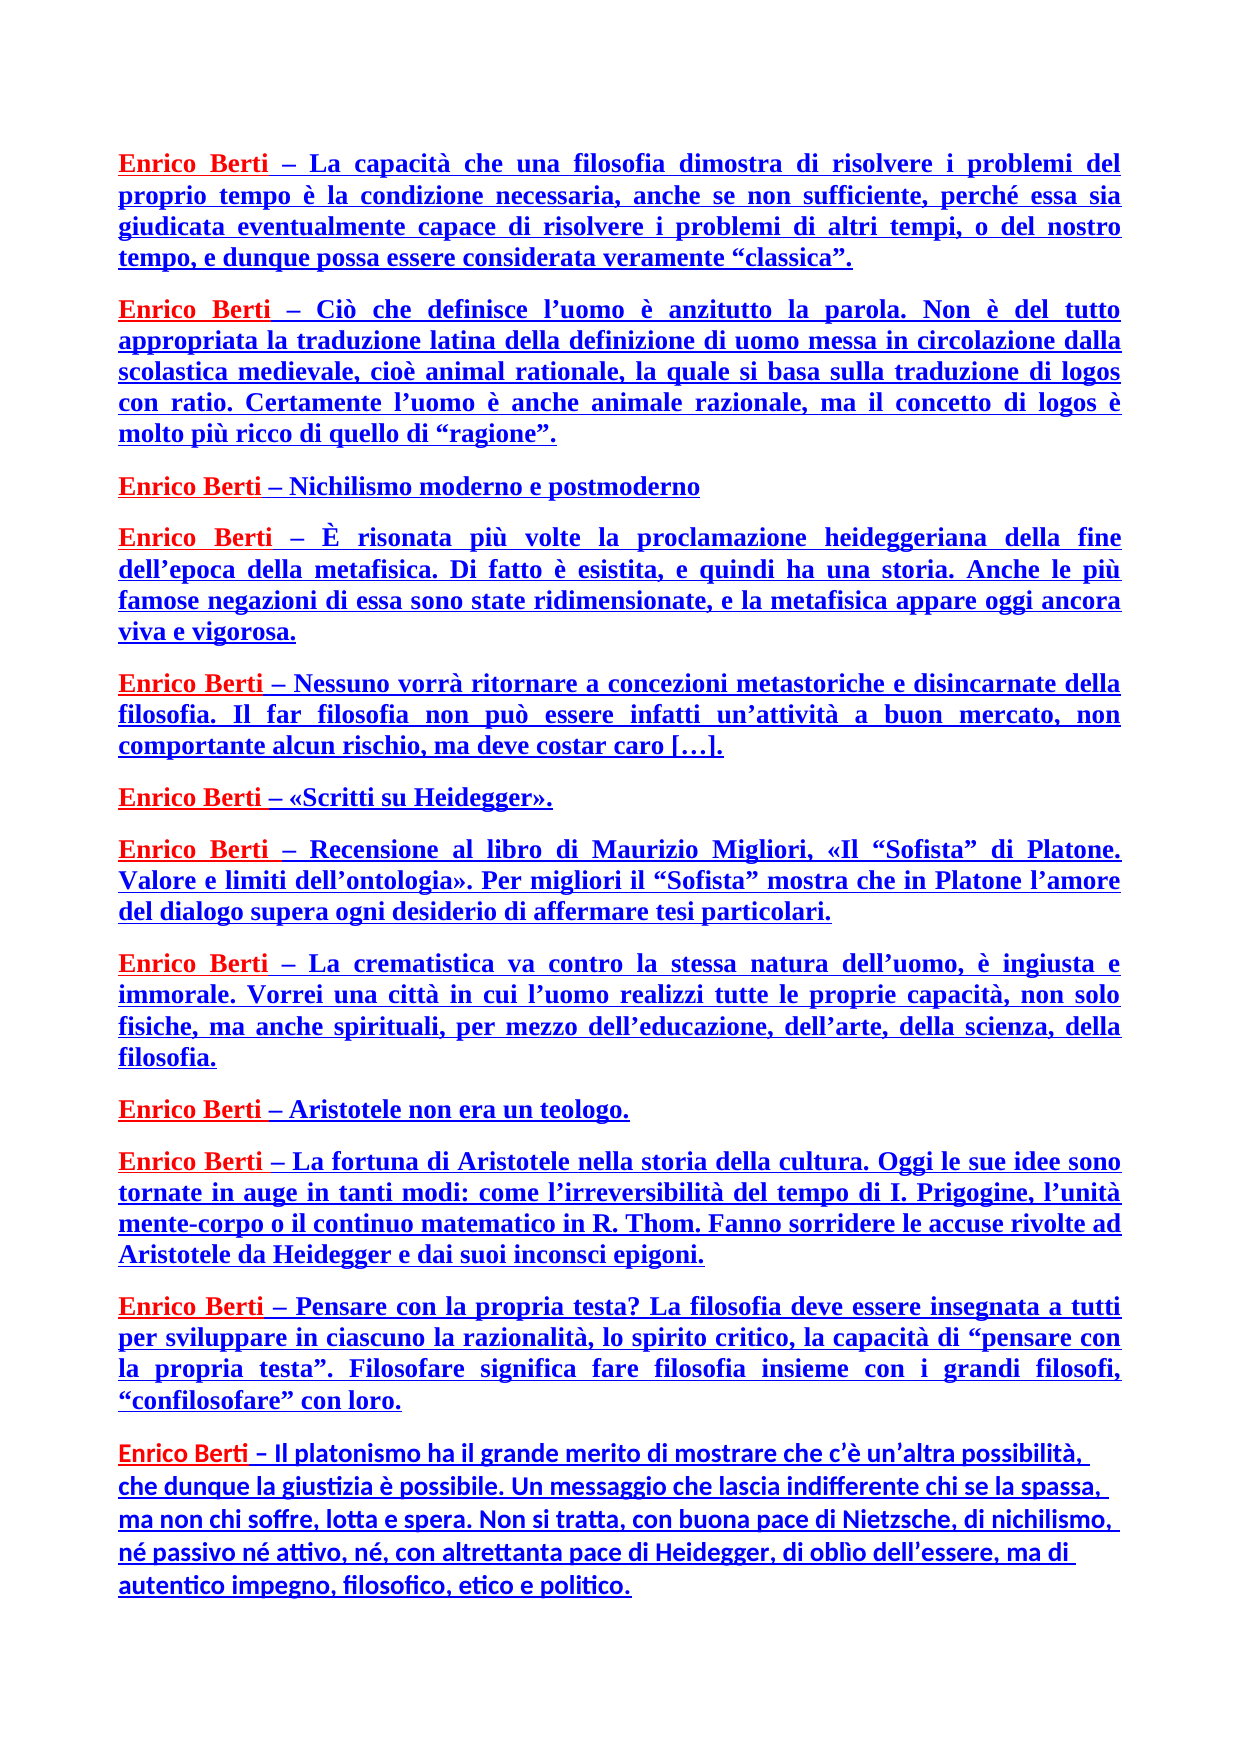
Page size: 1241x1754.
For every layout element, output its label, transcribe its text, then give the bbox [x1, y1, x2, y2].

subtitle Enrico Berti – Il platonismo ha il grande merito di mostrare che c’è un’altra possibilità, che dunque la giustizia è possibile. Un messaggio che lascia indifferente chi se la spassa, ma non chi soffre, lotta e spera. Non si tratta, con buona pace di Nietzsche, di nichilismo, né passivo né attivo, né, con altrettanta pace di Heidegger, di oblìo dell’essere, ma di autentico impegno, filosofico, etico e politico. [118, 1436, 1122, 1601]
subtitle Enrico Berti – «Scritti su Heidegger». [118, 781, 1122, 812]
subtitle Enrico Berti – La fortuna di Aristotele nella storia della cultura. Oggi le sue idee sono tornate in auge in tanti modi: come l’irreversibilità del tempo di I. Prigogine, l’unità mente-corpo o il continuo matematico in R. Thom. Fanno sorridere le accuse rivolte ad Aristotele da Heidegger e dai suoi inconsci epigoni. [118, 1145, 1122, 1172]
text Enrico Berti – Ciò che definisce l’uomo è anzitutto la parola. Non è del tutto appropriata la traduzione latina della definizione di uomo messa in circolazione dalla scolastica medievale, cioè animal rationale, la quale si basa sulla traduzione di logos con ratio. Certamente l’uomo è anche animale razionale, ma il concetto di logos è molto più ricco di quello di “ragione”. [118, 353, 1122, 414]
subtitle Enrico Berti – La fortuna di Aristotele nella storia della cultura. Oggi le sue idee sono tornate in auge in tanti modi: come l’irreversibilità del tempo di I. Prigogine, l’unità mente-corpo o il continuo matematico in R. Thom. Fanno sorridere le accuse rivolte ad Aristotele da Heidegger e dai suoi inconsci epigoni. [118, 1205, 1122, 1234]
text Enrico Berti – Recensione al libro di Maurizio Migliori, «Il “Sofista” di Platone. Valore e limiti dell’ontologia». Per migliori il “Sofista” mostra che in Platone l’amore del dialogo supera ogni desiderio di affermare tesi particolari. [118, 833, 1122, 860]
text Enrico Berti – Ciò che definisce l’uomo è anzitutto la parola. Non è del tutto appropriata la traduzione latina della definizione di uomo messa in circolazione dalla scolastica medievale, cioè animal rationale, la quale si basa sulla traduzione di logos con ratio. Certamente l’uomo è anche animale razionale, ma il concetto di logos è molto più ricco di quello di “ragione”. [118, 415, 1122, 449]
text Enrico Berti – È risonata più volte la proclamazione heideggeriana della fine dell’epoca della metafisica. Di fatto è esistita, e quindi ha una storia. Anche le più famose negazioni di essa sono state ridimensionate, e la metafisica appare oggi ancora viva e vigorosa. [118, 522, 1122, 549]
text Enrico Berti – È risonata più volte la proclamazione heideggeriana della fine dell’epoca della metafisica. Di fatto è esistita, e quindi ha una storia. Anche le più famose negazioni di essa sono state ridimensionate, e la metafisica appare oggi ancora viva e vigorosa. [118, 581, 1122, 611]
subtitle Enrico Berti – La capacità che una filosofia dimostra di risolvere i problemi del proprio tempo è la condizione necessaria, anche se non sufficiente, perché essa sia giudicata eventualmente capace di risolvere i problemi di altri tempi, o del nostro tempo, e dunque possa essere considerata veramente “classica”. [118, 207, 1122, 237]
text Enrico Berti – È risonata più volte la proclamazione heideggeriana della fine dell’epoca della metafisica. Di fatto è esistita, e quindi ha una storia. Anche le più famose negazioni di essa sono state ridimensionate, e la metafisica appare oggi ancora viva e vigorosa. [118, 550, 1122, 580]
subtitle Enrico Berti – La capacità che una filosofia dimostra di risolvere i problemi del proprio tempo è la condizione necessaria, anche se non sufficiente, perché essa sia giudicata eventualmente capace di risolvere i problemi di altri tempi, o del nostro tempo, e dunque possa essere considerata veramente “classica”. [118, 238, 1122, 272]
subtitle Enrico Berti – La crematistica va contro la stessa natura dell’uomo, è ingiusta e immorale. Vorrei una città in cui l’uomo realizzi tutte le proprie capacità, non solo fisiche, ma anche spirituali, per mezzo dell’educazione, dell’arte, della scienza, della filosofia. [118, 1038, 1122, 1072]
subtitle Enrico Berti – La fortuna di Aristotele nella storia della cultura. Oggi le sue idee sono tornate in auge in tanti modi: come l’irreversibilità del tempo di I. Prigogine, l’unità mente-corpo o il continuo matematico in R. Thom. Fanno sorridere le accuse rivolte ad Aristotele da Heidegger e dai suoi inconsci epigoni. [118, 1236, 1122, 1269]
subtitle Enrico Berti – Nessuno vorrà ritornare a concezioni metastoriche e disincarnate della filosofia. Il far filosofia non può essere infatti un’attività a buon mercato, non comportante alcun rischio, ma deve costar caro […]. [118, 667, 1122, 760]
subtitle Enrico Berti – Pensare con la propria testa? La filosofia deve essere insegnata a tutti per sviluppare in ciascuno la razionalità, lo spirito critico, la capacità di “pensare con la propria testa”. Filosofare significa fare filosofia insieme con i grandi filosofi, “confilosofare” con loro. [118, 1290, 1122, 1317]
subtitle Enrico Berti – Pensare con la propria testa? La filosofia deve essere insegnata a tutti per sviluppare in ciascuno la razionalità, lo spirito critico, la capacità di “pensare con la propria testa”. Filosofare significa fare filosofia insieme con i grandi filosofi, “confilosofare” con loro. [118, 1381, 1122, 1415]
text Enrico Berti – Recensione al libro di Maurizio Migliori, «Il “Sofista” di Platone. Valore e limiti dell’ontologia». Per migliori il “Sofista” mostra che in Platone l’amore del dialogo supera ogni desiderio di affermare tesi particolari. [118, 862, 1122, 927]
subtitle Enrico Berti – La fortuna di Aristotele nella storia della cultura. Oggi le sue idee sono tornate in auge in tanti modi: come l’irreversibilità del tempo di I. Prigogine, l’unità mente-corpo o il continuo matematico in R. Thom. Fanno sorridere le accuse rivolte ad Aristotele da Heidegger e dai suoi inconsci epigoni. [118, 1173, 1122, 1203]
text Enrico Berti – Nichilismo moderno e postmoderno [118, 469, 1122, 501]
subtitle Enrico Berti – Aristotele non era un teologo. [118, 1093, 1122, 1124]
subtitle Enrico Berti – La capacità che una filosofia dimostra di risolvere i problemi del proprio tempo è la condizione necessaria, anche se non sufficiente, perché essa sia giudicata eventualmente capace di risolvere i problemi di altri tempi, o del nostro tempo, e dunque possa essere considerata veramente “classica”. [118, 148, 1122, 206]
subtitle Enrico Berti – Pensare con la propria testa? La filosofia deve essere insegnata a tutti per sviluppare in ciascuno la razionalità, lo spirito critico, la capacità di “pensare con la propria testa”. Filosofare significa fare filosofia insieme con i grandi filosofi, “confilosofare” con loro. [118, 1319, 1122, 1349]
text Enrico Berti – Ciò che definisce l’uomo è anzitutto la parola. Non è del tutto appropriata la traduzione latina della definizione di uomo messa in circolazione dalla scolastica medievale, cioè animal rationale, la quale si basa sulla traduzione di logos con ratio. Certamente l’uomo è anche animale razionale, ma il concetto di logos è molto più ricco di quello di “ragione”. [118, 293, 1122, 351]
subtitle Enrico Berti – Pensare con la propria testa? La filosofia deve essere insegnata a tutti per sviluppare in ciascuno la razionalità, lo spirito critico, la capacità di “pensare con la propria testa”. Filosofare significa fare filosofia insieme con i grandi filosofi, “confilosofare” con loro. [118, 1350, 1122, 1380]
subtitle Enrico Berti – La crematistica va contro la stessa natura dell’uomo, è ingiusta e immorale. Vorrei una città in cui l’uomo realizzi tutte le proprie capacità, non solo fisiche, ma anche spirituali, per mezzo dell’educazione, dell’arte, della scienza, della filosofia. [118, 947, 1122, 1037]
text Enrico Berti – È risonata più volte la proclamazione heideggeriana della fine dell’epoca della metafisica. Di fatto è esistita, e quindi ha una storia. Anche le più famose negazioni di essa sono state ridimensionate, e la metafisica appare oggi ancora viva e vigorosa. [118, 612, 1122, 646]
